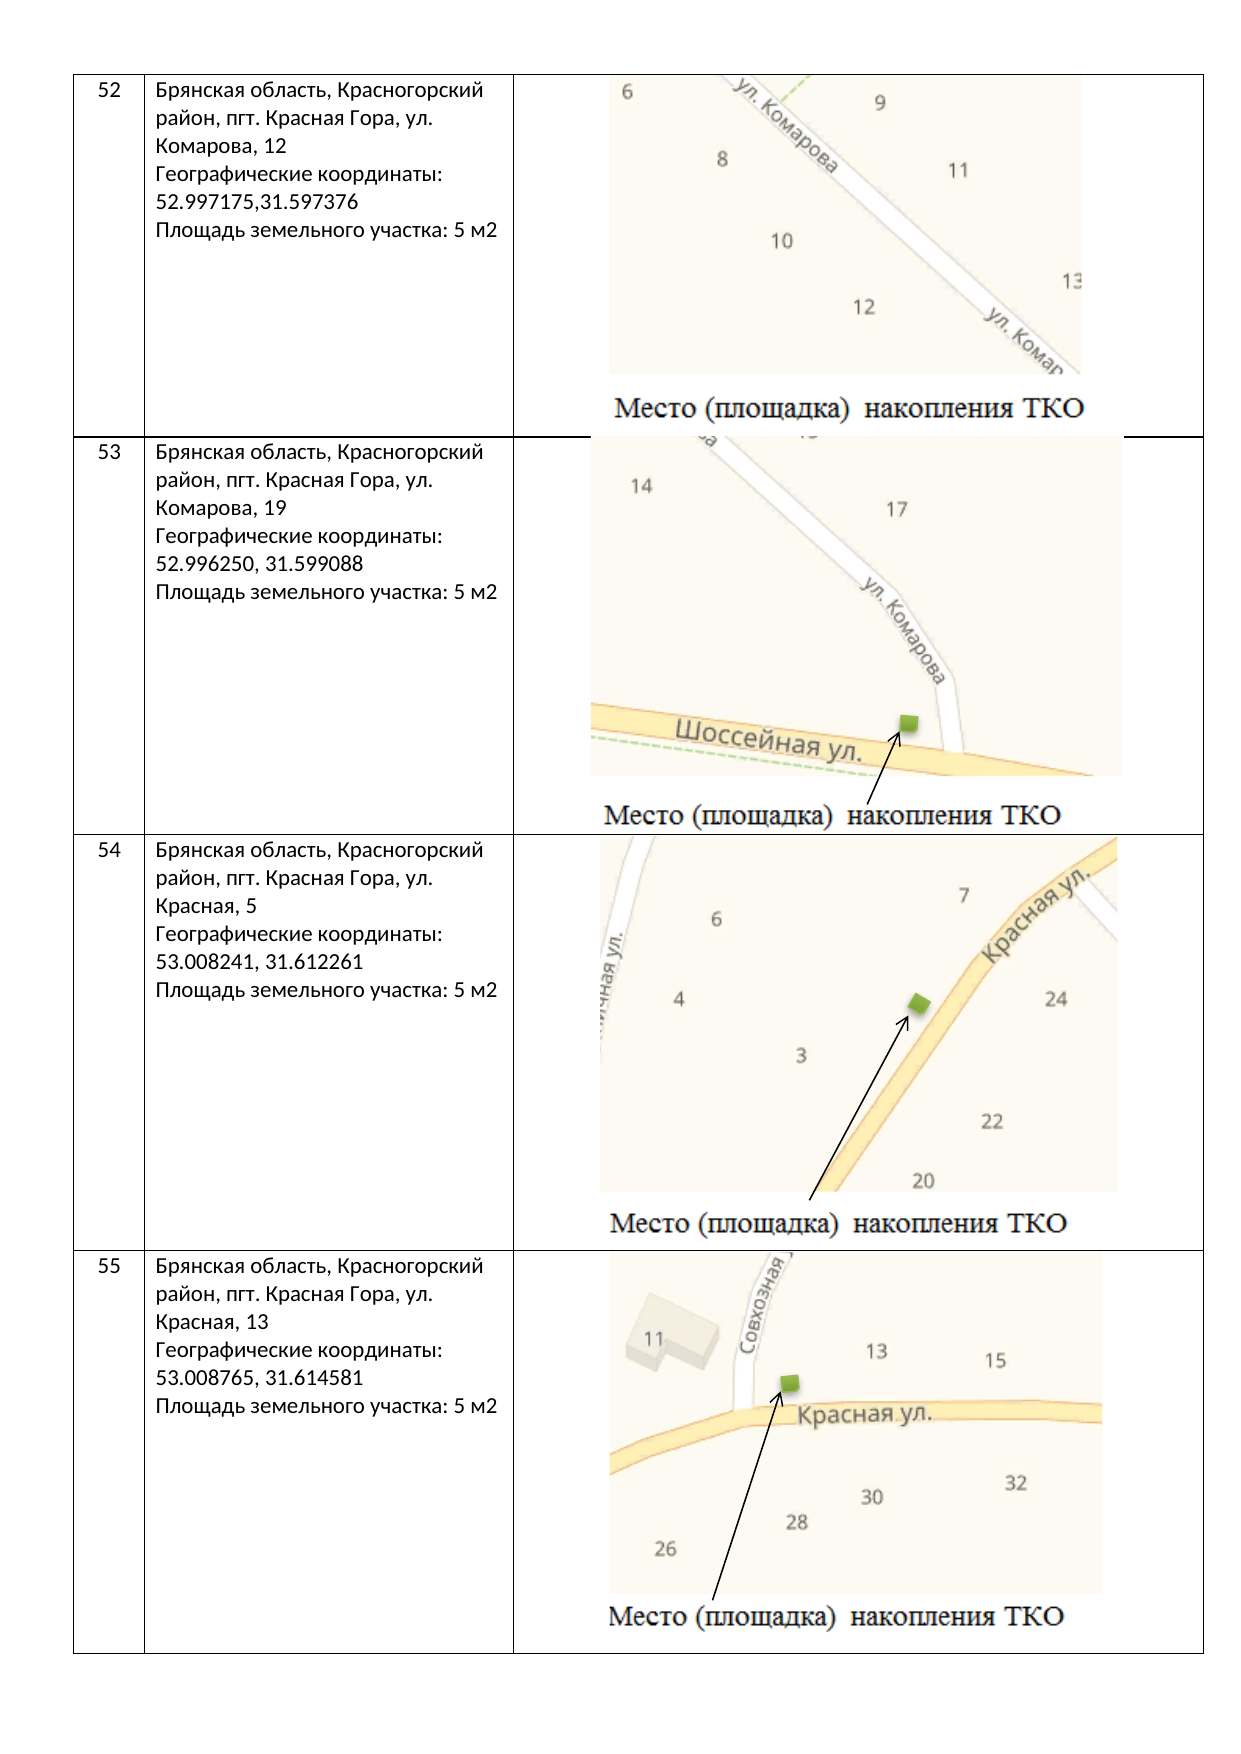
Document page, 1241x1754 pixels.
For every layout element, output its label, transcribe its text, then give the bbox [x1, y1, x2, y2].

table_cell 53 [74, 438, 144, 834]
table_cell 54 [74, 835, 144, 1250]
picture [607, 75, 1088, 434]
table_cell Брянская область, Красногорский район, пгт. Красная Гора, ул. Красная, 13 Географические координаты: 53.008765, 31.614581 Площадь земельного участка: 5 м2 [145, 1251, 513, 1653]
table_cell 55 [74, 1251, 144, 1653]
table_cell [514, 1251, 1203, 1653]
table_cell Брянская область, Красногорский район, пгт. Красная Гора, ул. Комарова, 12 Географические координаты: 52.997175,31.597376 Площадь земельного участка: 5 м2 [145, 75, 513, 436]
picture [589, 436, 1124, 830]
picture [598, 836, 1118, 1246]
table_cell Брянская область, Красногорский район, пгт. Красная Гора, ул. Красная, 5 Географические координаты: 53.008241, 31.612261 Площадь земельного участка: 5 м2 [145, 835, 513, 1250]
picture [608, 1252, 1104, 1649]
table_cell Брянская область, Красногорский район, пгт. Красная Гора, ул. Комарова, 19 Географические координаты: 52.996250, 31.599088 Площадь земельного участка: 5 м2 [145, 438, 513, 834]
table_cell [514, 75, 1203, 436]
table_cell [514, 438, 1203, 834]
table_cell [514, 835, 1203, 1250]
table_cell 52 [74, 75, 144, 436]
